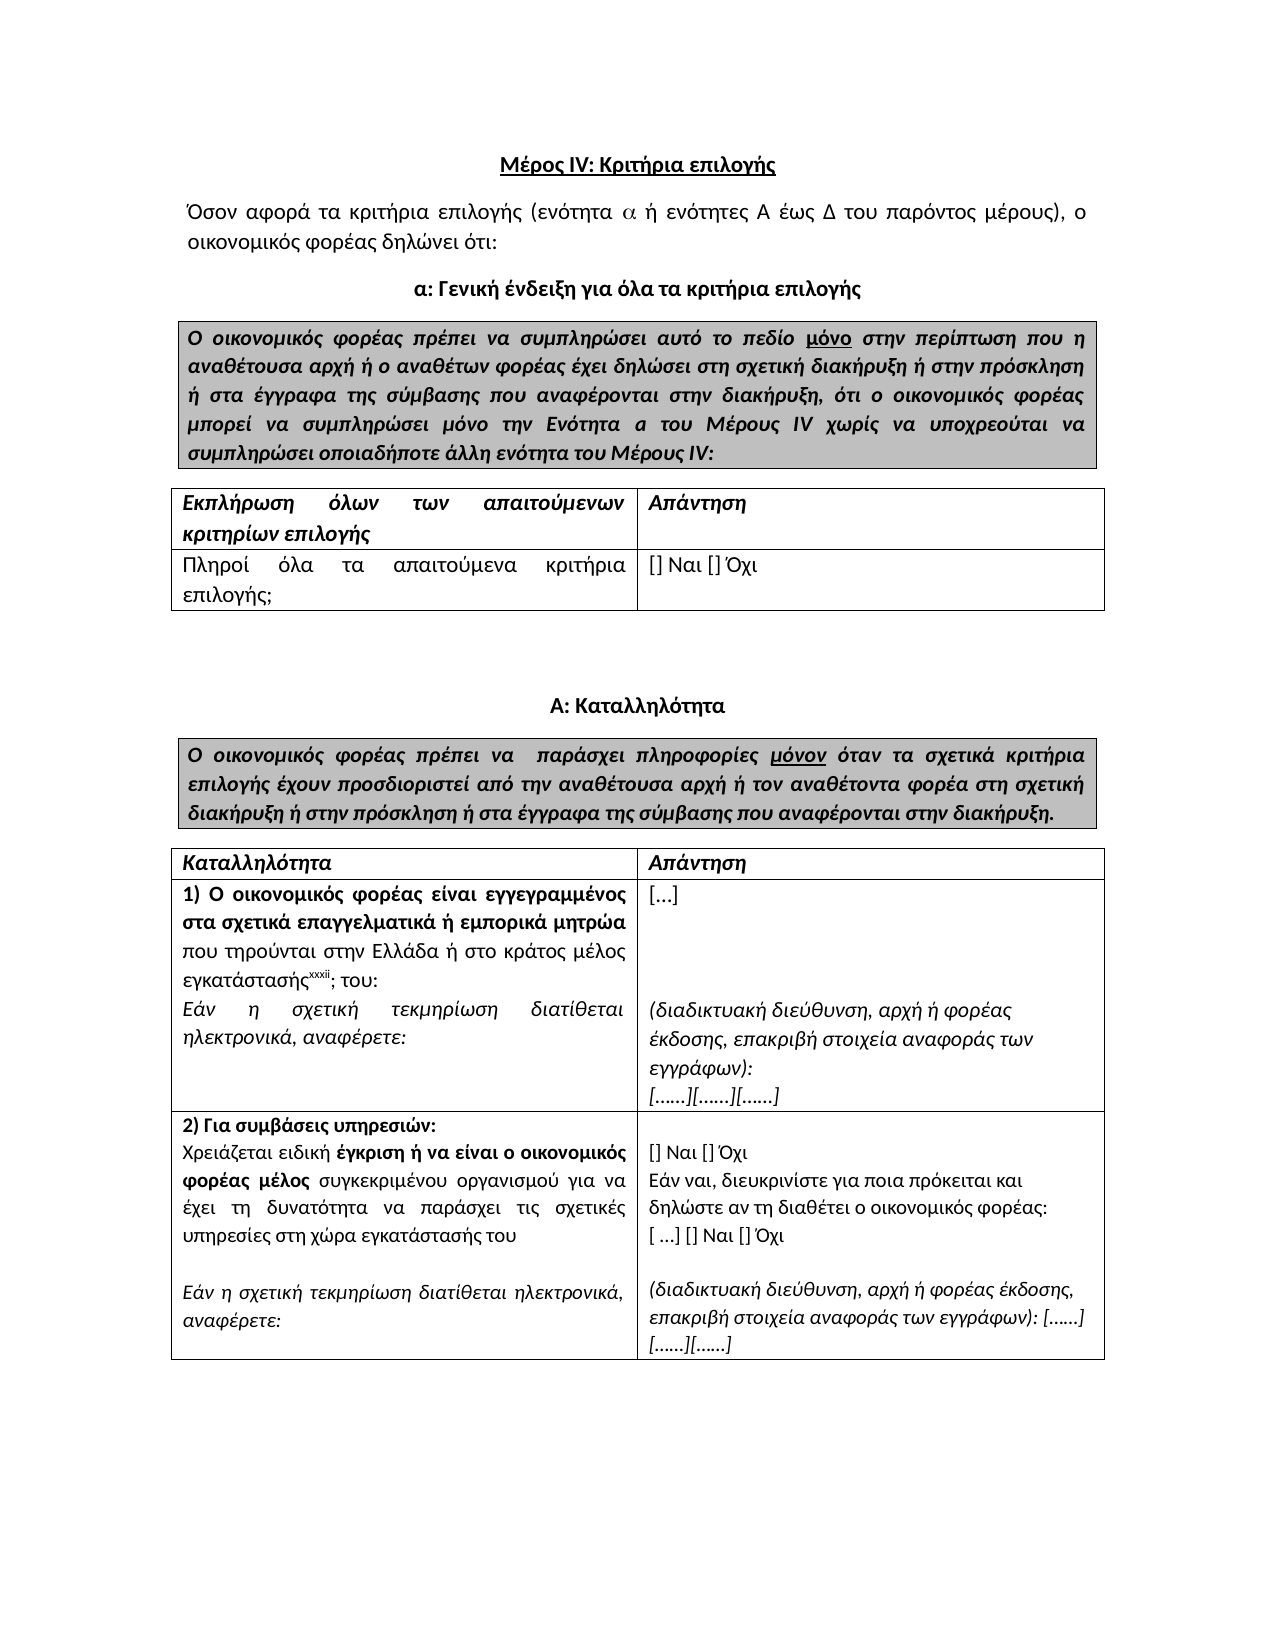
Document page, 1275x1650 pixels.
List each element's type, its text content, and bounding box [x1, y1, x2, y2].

text Ο οικονομικός φορέας πρέπει να συμπληρώσει αυτό το πεδίο μόνο στην περίπτωση που η αναθέτουσα αρχή ή ο αναθέτων φορέας έχει δηλώσει στη σχετική διακήρυξη ή στην πρόσκληση ή στα έγγραφα της σύμβασης που αναφέρονται στην διακήρυξη, ότι ο οικονομικός φορέας μπορεί να συμπληρώσει μόνο την Ενότητα a του Μέρους ΙV χωρίς να υποχρεούται να συμπληρώσει οποιαδήποτε άλλη ενότητα του Μέρους ΙV: [179, 322, 1096, 468]
table_header Απάντηση [638, 849, 1104, 879]
table_header Απάντηση [638, 489, 1104, 549]
table_cell 2) Για συμβάσεις υπηρεσιών: Χρειάζεται ειδική έγκριση ή να είναι ο οικονομικός φορέας μέλος συγκεκριμένου οργανισμού για να έχει τη δυνατότητα να παράσχει τις σχετικές υπηρεσίες στη χώρα εγκατάστασής του Εάν η σχετική τεκμηρίωση διατίθεται ηλεκτρονικά, αναφέρετε: [172, 1112, 637, 1359]
text Α: Καταλληλότητα [187, 691, 1087, 719]
text α: Γενική ένδειξη για όλα τα κριτήρια επιλογής [187, 274, 1087, 302]
text Ο οικονομικός φορέας πρέπει να παράσχει πληροφορίες μόνον όταν τα σχετικά κριτήρια επιλογής έχουν προσδιοριστεί από την αναθέτουσα αρχή ή τον αναθέτοντα φορέα στη σχετική διακήρυξη ή στην πρόσκληση ή στα έγγραφα της σύμβασης που αναφέρονται στην διακήρυξη. [179, 739, 1096, 828]
text Όσον αφορά τα κριτήρια επιλογής (ενότητα  ή ενότητες Α έως Δ του παρόντος μέρους), ο οικονομικός φορέας δηλώνει ότι: [187, 197, 1087, 255]
table_cell 1) Ο οικονομικός φορέας είναι εγγεγραμμένος στα σχετικά επαγγελματικά ή εμπορικά μητρώα που τηρούνται στην Ελλάδα ή στο κράτος μέλος εγκατάστασής; του: Εάν η σχετική τεκμηρίωση διατίθεται ηλεκτρονικά, αναφέρετε: [172, 880, 637, 1111]
table_header Εκπλήρωση όλων των απαιτούμενων κριτηρίων επιλογής [172, 489, 637, 549]
table_cell Πληροί όλα τα απαιτούμενα κριτήρια επιλογής; [172, 550, 637, 610]
table_cell [] Ναι [] Όχι Εάν ναι, διευκρινίστε για ποια πρόκειται και δηλώστε αν τη διαθέτει ο οικονομικός φορέας: [ …] [] Ναι [] Όχι (διαδικτυακή διεύθυνση, αρχή ή φορέας έκδοσης, επακριβή στοιχεία αναφοράς των εγγράφων): [……][……][……] [638, 1112, 1104, 1359]
table_header Καταλληλότητα [172, 849, 637, 879]
table_cell […] (διαδικτυακή διεύθυνση, αρχή ή φορέας έκδοσης, επακριβή στοιχεία αναφοράς των εγγράφων): [……][……][……] [638, 880, 1104, 1111]
text Μέρος IV: Κριτήρια επιλογής [187, 150, 1087, 178]
table_cell [] Ναι [] Όχι [638, 550, 1104, 610]
